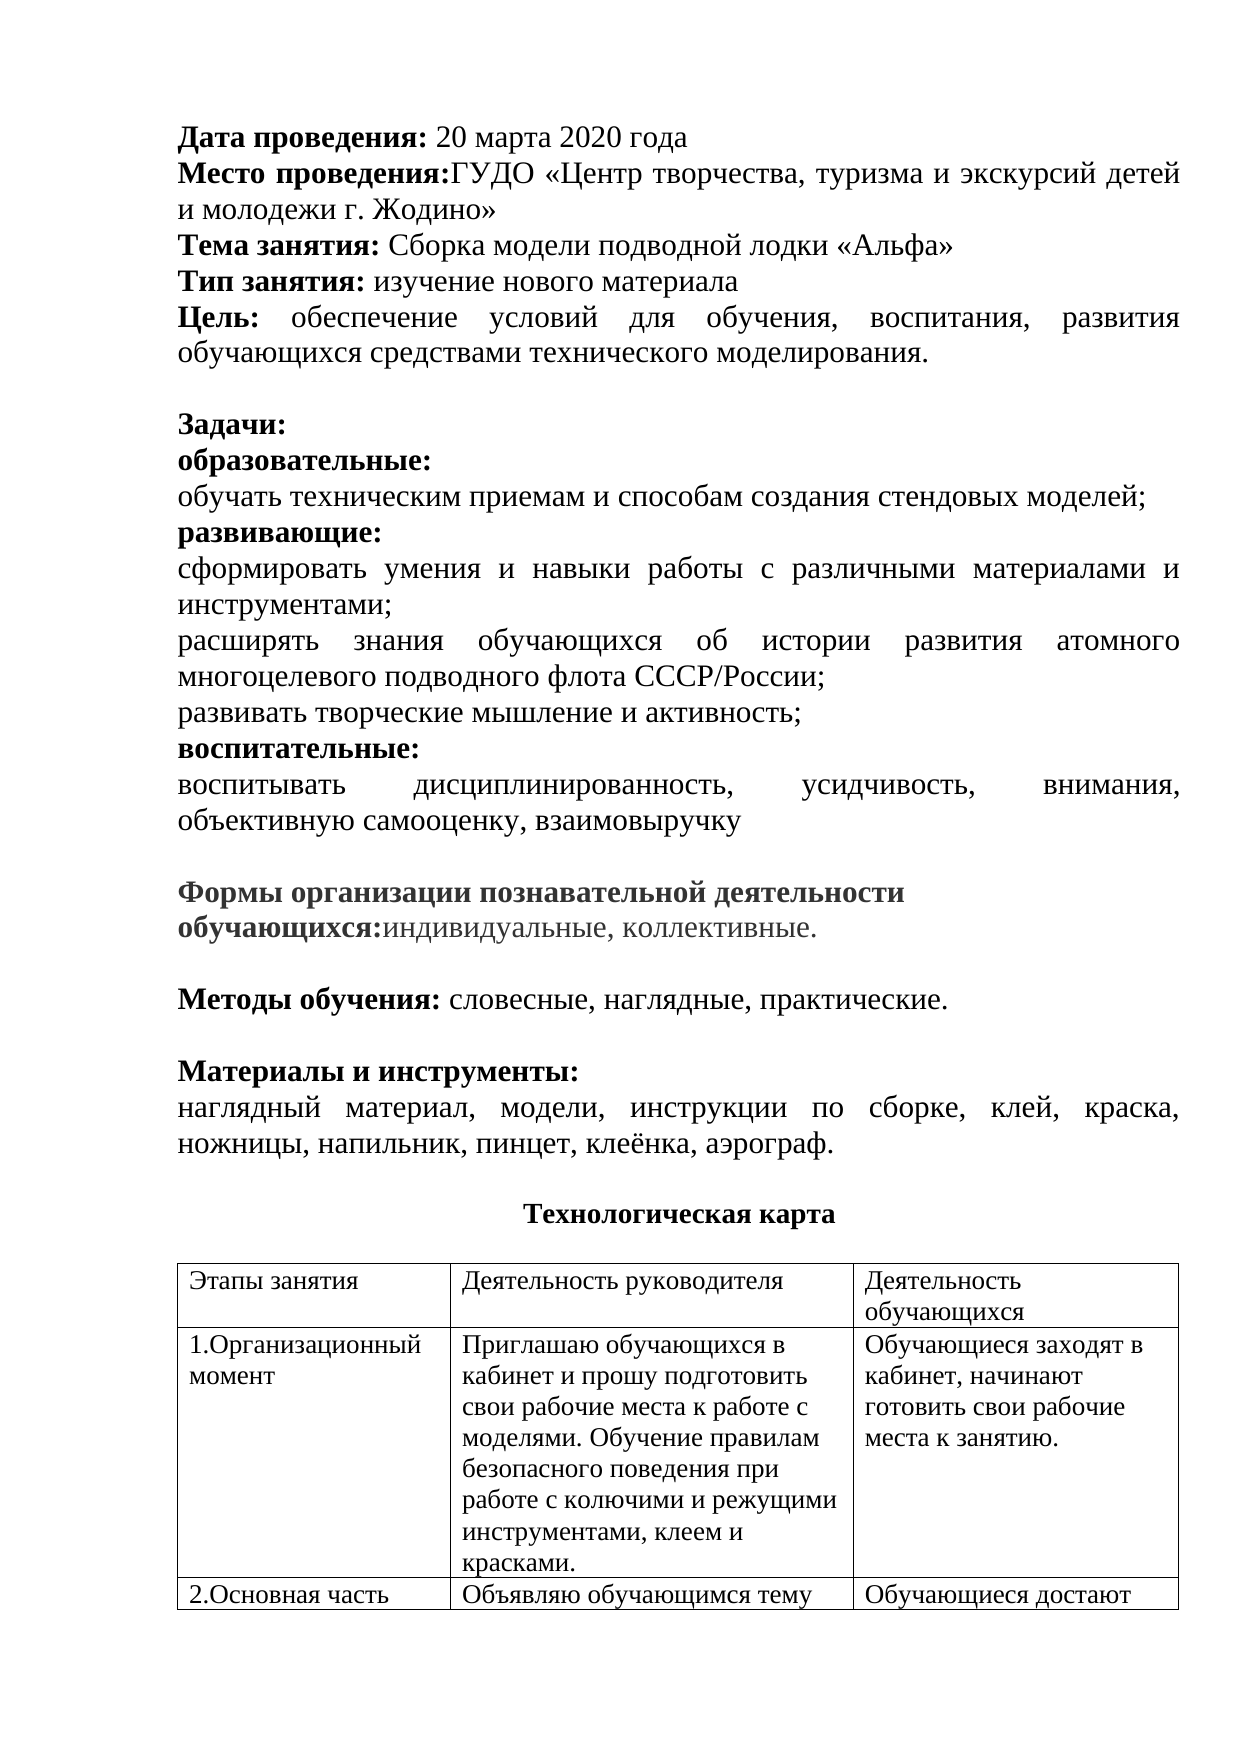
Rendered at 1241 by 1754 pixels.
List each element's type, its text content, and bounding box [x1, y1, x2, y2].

table_cell Обучающиеся заходят в кабинет, начинают готовить свои рабочие места к занятию. [854, 1328, 1178, 1577]
text Тема занятия: Сборка модели подводной лодки «Альфа» [177, 226, 1181, 262]
text Задачи: [177, 406, 1181, 442]
text Дата проведения: 20 марта 2020 года [177, 118, 1181, 154]
text образовательные: [177, 442, 1181, 477]
text Методы обучения: словесные, наглядные, практические. [177, 981, 1181, 1017]
text Технологическая карта [177, 1196, 1181, 1230]
text Цель: обеспечение условий для обучения, воспитания, развития обучающихся средствами технического моделирования. [177, 298, 1181, 370]
text Тип занятия: изучение нового материала [177, 262, 1181, 298]
text развивать творческие мышление и активность; [177, 693, 1181, 729]
text воспитательные: [177, 729, 1181, 765]
text Материалы и инструменты: [177, 1052, 1181, 1088]
table_cell Приглашаю обучающихся в кабинет и прошу подготовить свои рабочие места к работе с моделями. Обучение правилам безопасного поведения при работе с колючими и режущими инструментами, клеем и красками. [451, 1328, 853, 1577]
text воспитывать дисциплинированность, усидчивость, внимания, объективную самооценку, взаимовыручку [177, 765, 1181, 837]
text сформировать умения и навыки работы с различными материалами и инструментами; [177, 549, 1181, 621]
text наглядный материал, модели, инструкции по сборке, клей, краска, ножницы, напильник, пинцет, клеёнка, аэрограф. [177, 1088, 1181, 1160]
text расширять знания обучающихся об истории развития атомного многоцелевого подводного флота СССР/России; [177, 621, 1181, 693]
text развивающие: [177, 513, 1181, 549]
text Формы организации познавательной деятельности обучающихся:индивидуальные, коллективные. [177, 873, 1181, 945]
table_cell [451, 1578, 853, 1609]
table_header Этапы занятия [178, 1264, 450, 1327]
text Место проведения:ГУДО «Центр творчества, туризма и экскурсий детей и молодежи г. Жодино» [177, 154, 1181, 226]
text обучать техническим приемам и способам создания стендовых моделей; [177, 477, 1181, 513]
table_header Деятельность обучающихся [854, 1264, 1178, 1327]
table_cell 2.Основная часть [178, 1578, 450, 1609]
table_header Деятельность руководителя [451, 1264, 853, 1327]
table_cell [854, 1578, 1178, 1609]
table_cell 1.Организационный момент [178, 1328, 450, 1577]
